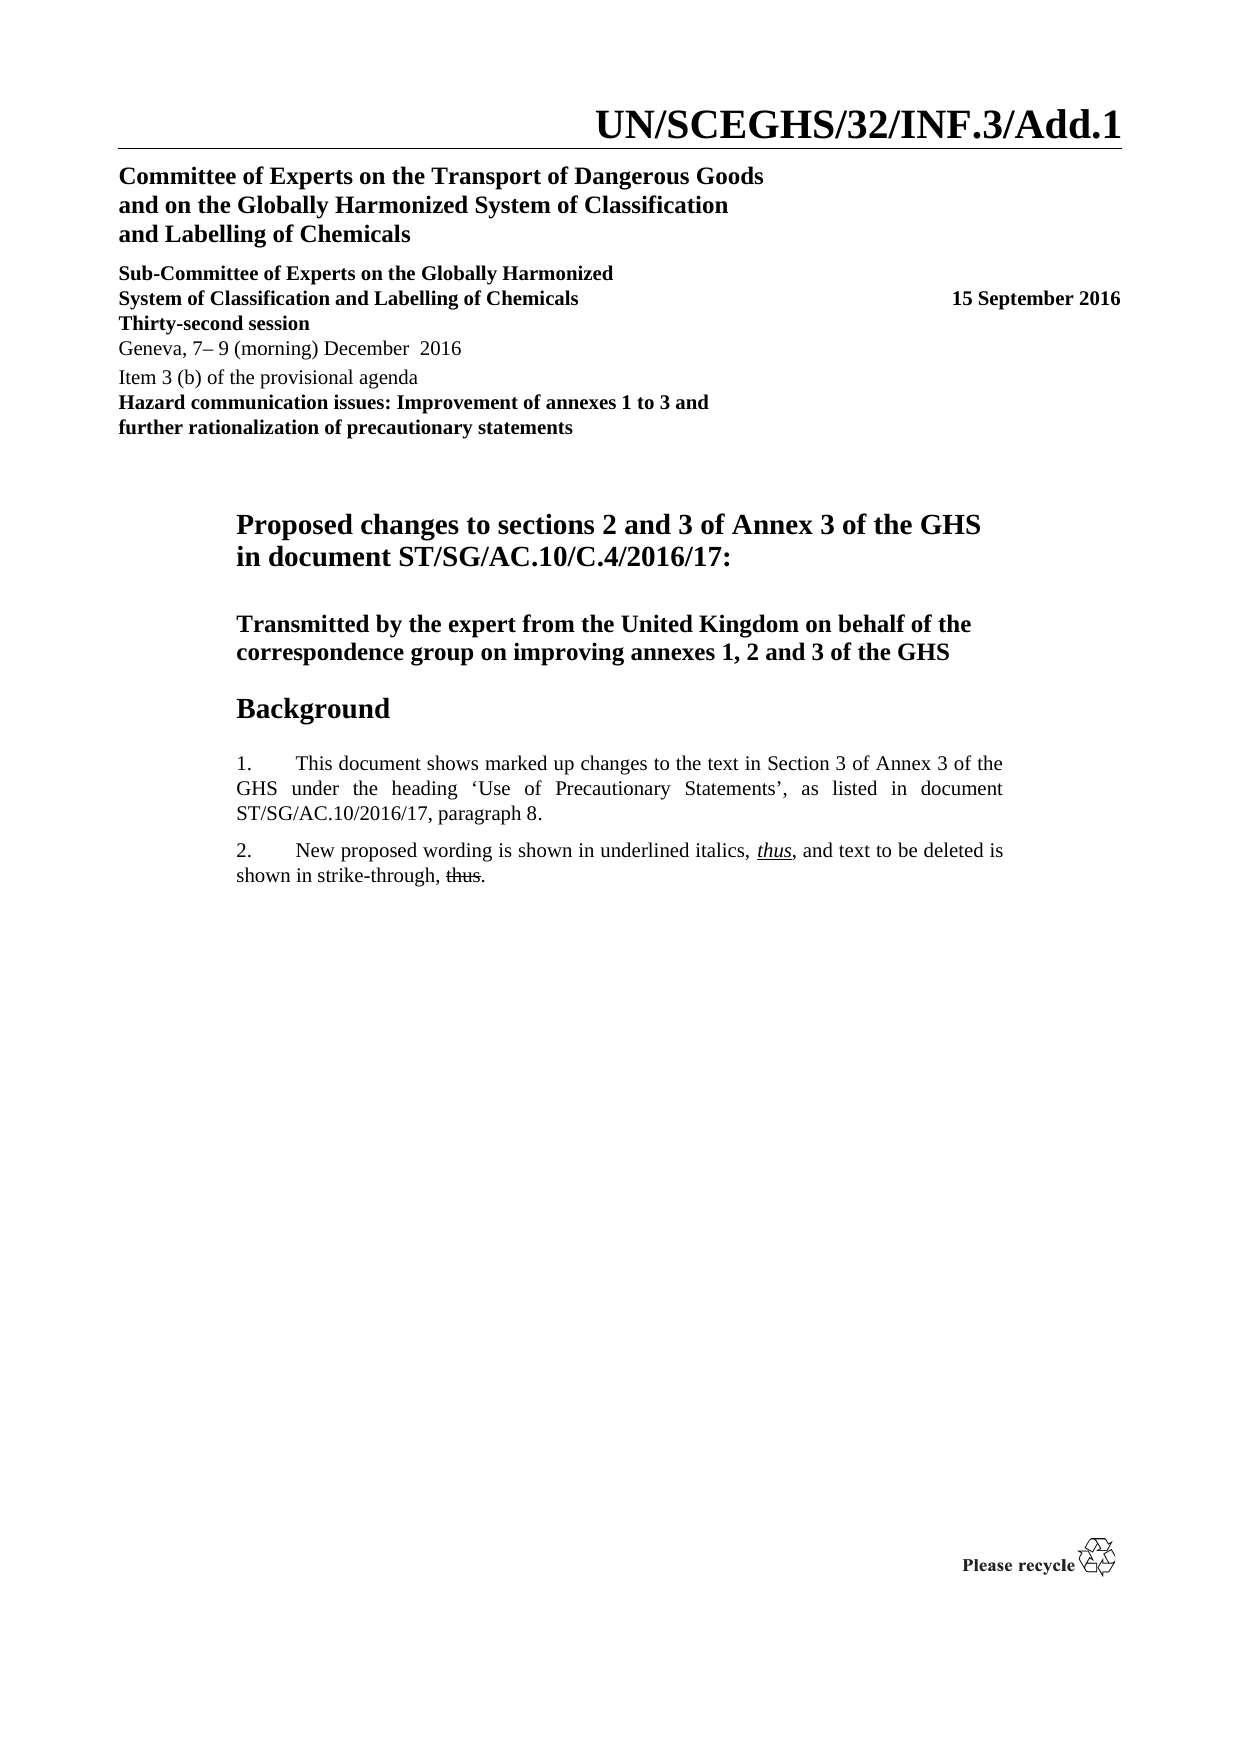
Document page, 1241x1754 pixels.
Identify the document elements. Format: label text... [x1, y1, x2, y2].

table_cell Committee of Experts on the Transport of Dangerous Goods and on the Globally Harmonized System of Classification and Labelling of Chemicals Sub-Committee of Experts on the Globally Harmonized System of Classification and Labelling of Chemicals 15 September 2016 Thirty-second session Geneva, 7– 9 (morning) December 2016 Item 3 (b) of the provisional agenda Hazard communication issues: Improvement of annexes 1 to 3 and further rationalization of precautionary statements [118, 149, 1122, 472]
text 2. New proposed wording is shown in underlined italics, thus, and text to be deleted is shown in strike-through, thus. [236, 837, 1004, 887]
text Proposed changes to sections 2 and 3 of Annex 3 of the GHS in document ST/SG/AC.10/C.4/2016/17: [118, 472, 1004, 572]
table_header UN/SCEGHS/32/INF.3/Add.1 [118, 59, 1122, 148]
picture [962, 1538, 1116, 1577]
text Transmitted by the expert from the United Kingdom on behalf of the correspondence group on improving annexes 1, 2 and 3 of the GHS [118, 610, 1004, 666]
text 1. This document shows marked up changes to the text in Section 3 of Annex 3 of the GHS under the heading ‘Use of Precautionary Statements’, as listed in document ST/SG/AC.10/2016/17, paragraph 8. [236, 749, 1004, 824]
text Background [161, 691, 1122, 724]
